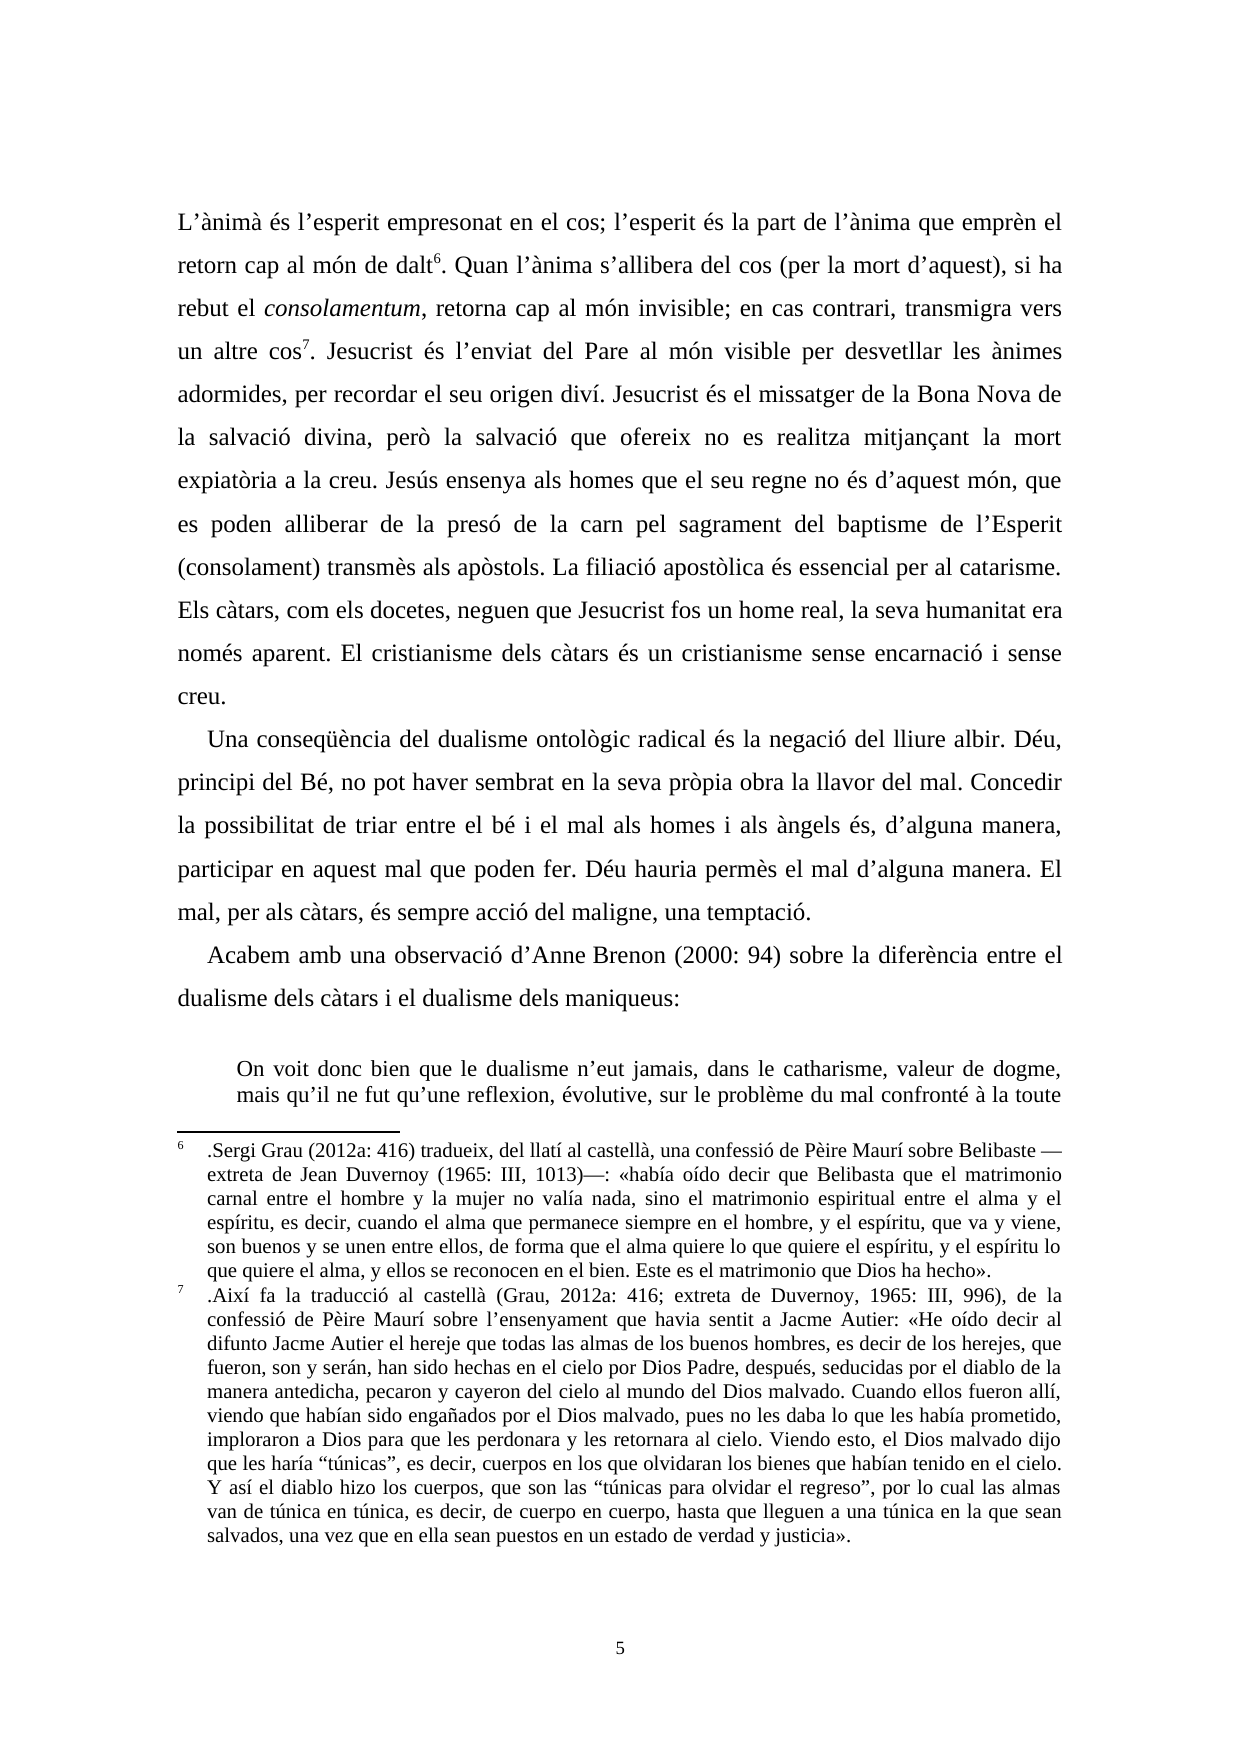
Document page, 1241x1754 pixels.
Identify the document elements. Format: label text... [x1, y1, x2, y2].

text On voit donc bien que le dualisme n’eut jamais, dans le catharisme, valeur de dogme, mais qu’il ne fut qu’une reflexion, évolutive, sur le problème du mal confronté à la toute bonté du Père. On voit aussi que, non seulement le dualisme cathare n’a rien à voir avec le très complexe sustème dualiste manichéen mais qu’il est même son opposé —comme l’avait déjà montré Jean Duvernoy. [236, 1055, 1063, 1108]
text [177, 207, 1063, 710]
text Una conseqüència del dualisme ontològic radical és la negació del lliure albir. Déu, principi del Bé, no pot haver sembrat en la seva pròpia obra la llavor del mal. Concedir la possibilitat de triar entre el bé i el mal als homes i als àngels és, d’alguna manera, participar en aquest mal que poden fer. Déu hauria permès el mal d’alguna manera. El mal, per als càtars, és sempre acció del maligne, una temptació. [177, 724, 1063, 926]
text Acabem amb una observació d’Anne Brenon (2000: 94) sobre la diferència entre el dualisme dels càtars i el dualisme dels maniqueus: [177, 940, 1063, 1012]
